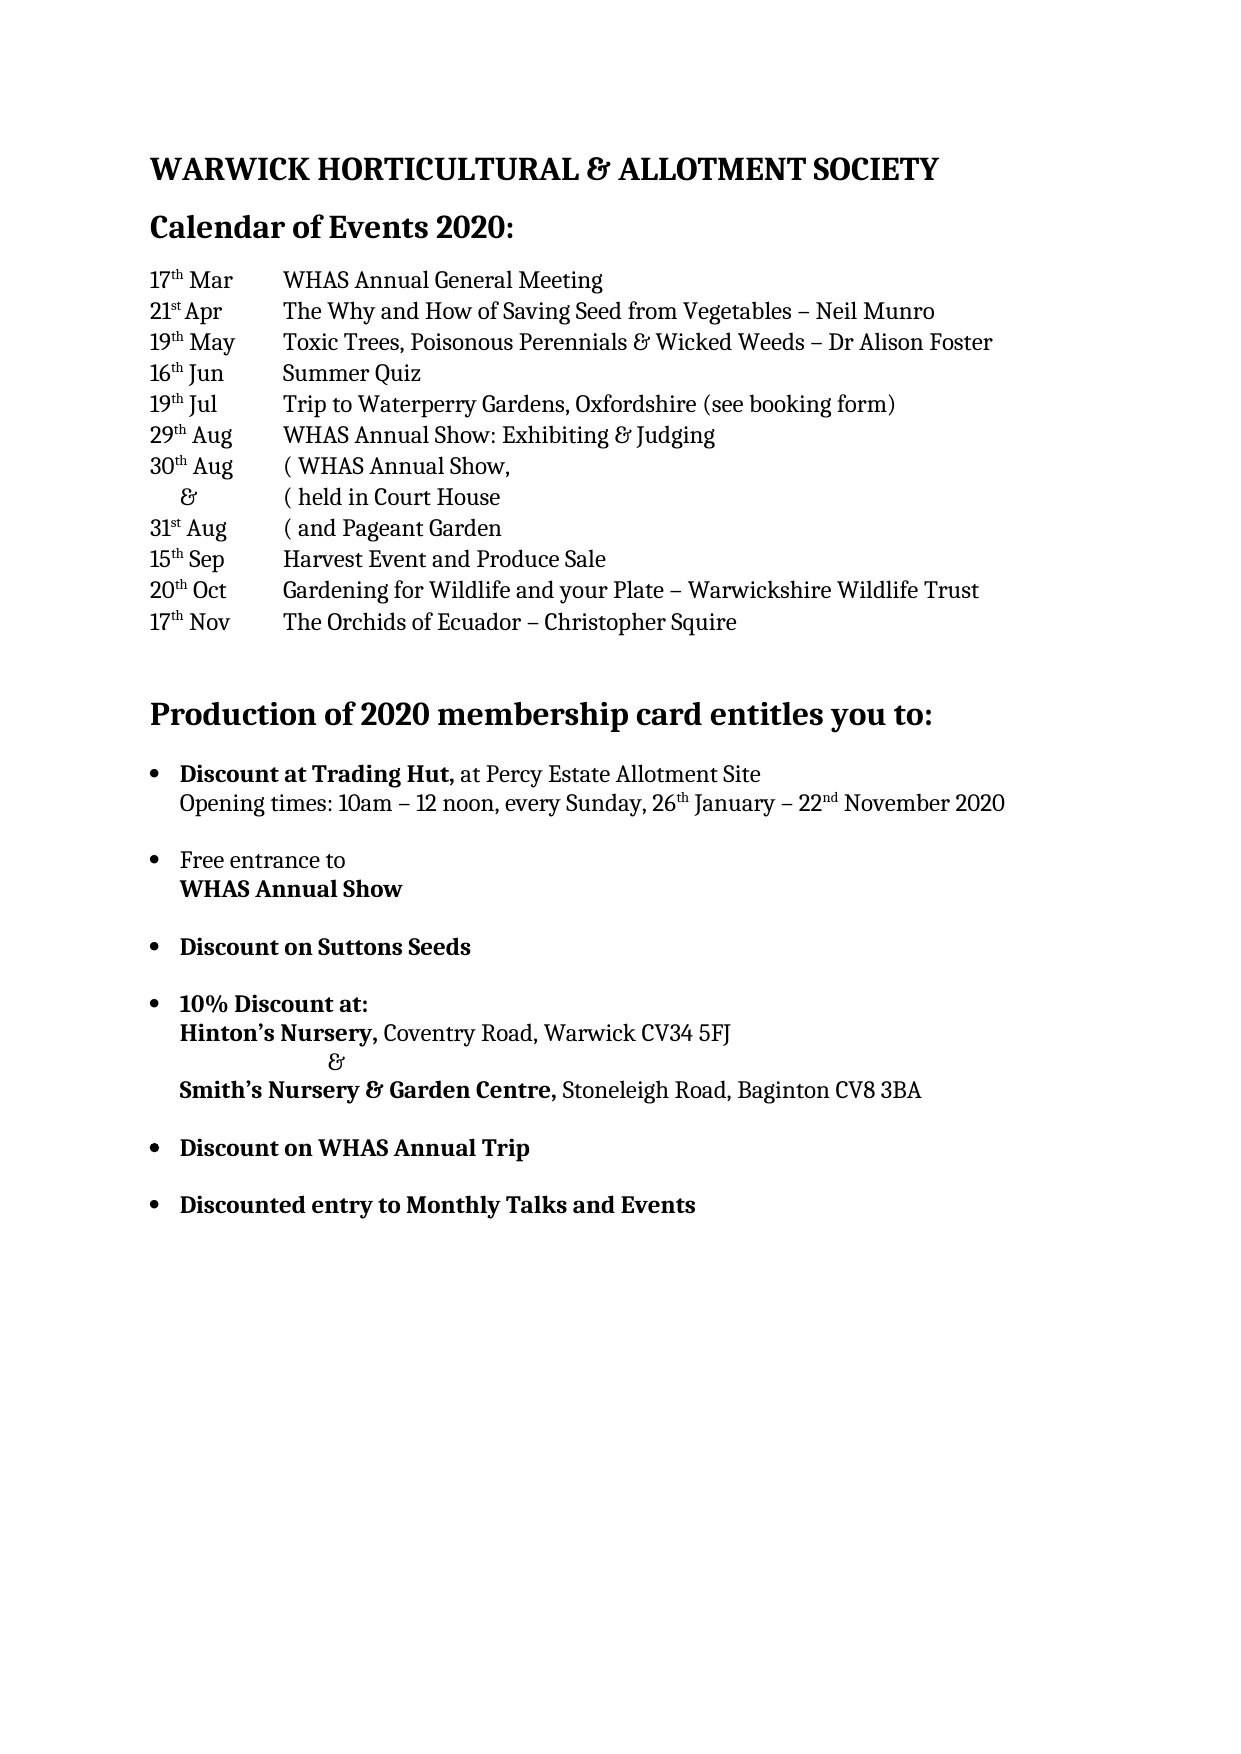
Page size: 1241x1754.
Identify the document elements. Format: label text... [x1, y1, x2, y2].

list Free entrance to WHAS Annual Show [150, 846, 1090, 904]
text WARWICK HORTICULTURAL & ALLOTMENT SOCIETY [150, 150, 1090, 188]
text 21st Apr The Why and How of Saving Seed from Vegetables – Neil Munro [150, 297, 1090, 326]
list Discount on Suttons Seeds [150, 933, 1090, 961]
list Discount on WHAS Annual Trip [150, 1134, 1090, 1163]
text 15th Sep Harvest Event and Produce Sale [150, 545, 1090, 574]
text Opening times: 10am – 12 noon, every Sunday, 26th January – 22nd November 2020 [179, 789, 1090, 818]
text 30th Aug ( WHAS Annual Show, & ( held in Court House 31st Aug ( and Pageant Garden [150, 452, 1090, 543]
list 10% Discount at: Hinton’s Nursery, Coventry Road, Warwick CV34 5FJ & Smith’s Nursery & Garden Centre, Stoneleigh Road, Baginton CV8 3BA [150, 990, 1090, 1105]
text 19th May Toxic Trees, Poisonous Perennials & Wicked Weeds – Dr Alison Foster [150, 328, 1090, 357]
list Discount at Trading Hut, at Percy Estate Allotment Site [150, 760, 1090, 789]
text Production of 2020 membership card entitles you to: [150, 695, 1090, 734]
text 20th Oct Gardening for Wildlife and your Plate – Warwickshire Wildlife Trust [150, 576, 1090, 605]
text 17th Mar WHAS Annual General Meeting [150, 266, 1090, 295]
list Discounted entry to Monthly Talks and Events [150, 1191, 1090, 1220]
text Calendar of Events 2020: [150, 208, 1090, 246]
text 19th Jul Trip to Waterperry Gardens, Oxfordshire (see booking form) [150, 390, 1090, 419]
text 16th Jun Summer Quiz [150, 359, 1090, 388]
text 17th Nov The Orchids of Ecuador – Christopher Squire [150, 607, 1090, 636]
text 29th Aug WHAS Annual Show: Exhibiting & Judging [150, 421, 1090, 450]
